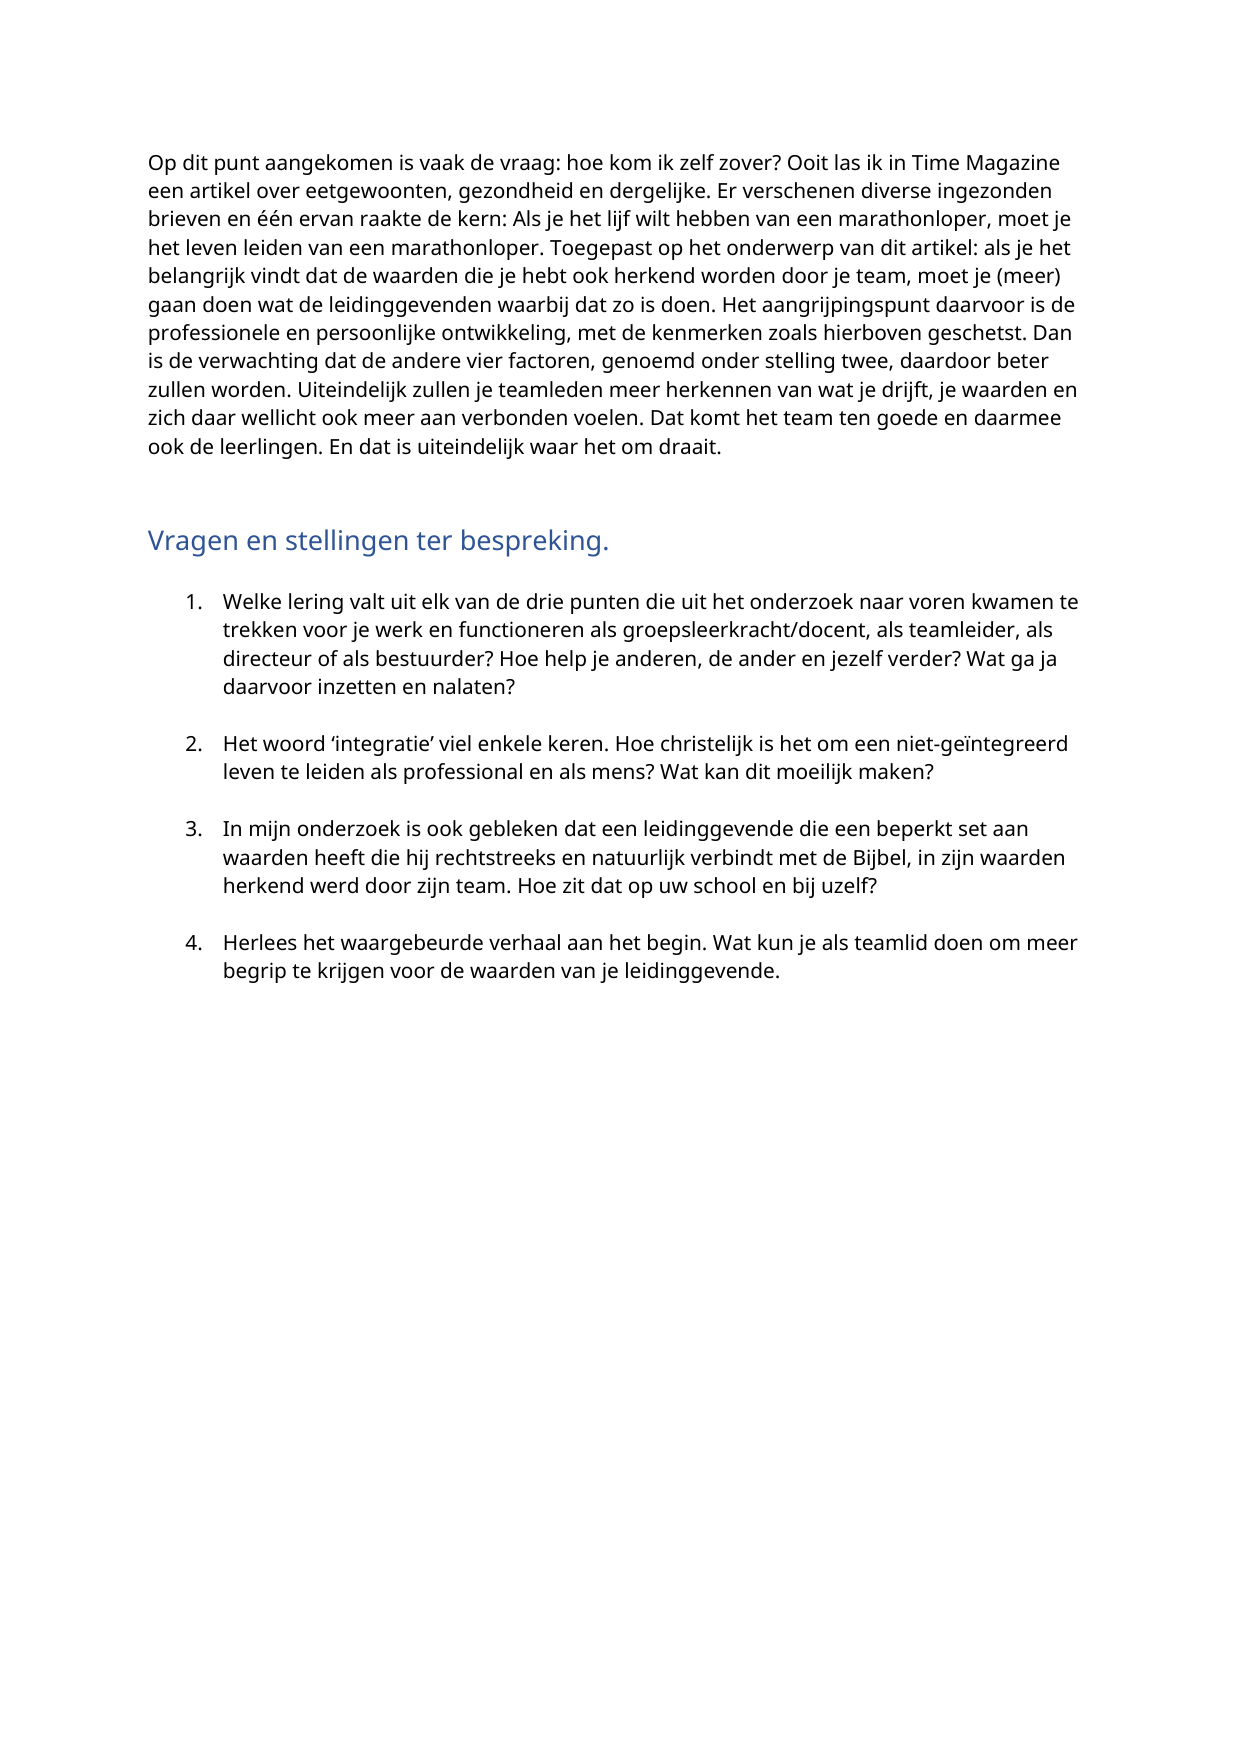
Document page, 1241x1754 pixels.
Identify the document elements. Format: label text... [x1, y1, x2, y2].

list Welke lering valt uit elk van de drie punten die uit het onderzoek naar voren kwamen te trekken voor je werk en functioneren als groepsleerkracht/docent, als teamleider, als directeur of als bestuurder? Hoe help je anderen, de ander en jezelf verder? Wat ga ja daarvoor inzetten en nalaten? [185, 587, 1093, 729]
list Het woord ‘integratie’ viel enkele keren. Hoe christelijk is het om een niet-geïntegreerd leven te leiden als professional en als mens? Wat kan dit moeilijk maken? [185, 729, 1093, 814]
list Herlees het waargebeurde verhaal aan het begin. Wat kun je als teamlid doen om meer begrip te krijgen voor de waarden van je leidinggevende. [185, 928, 1093, 985]
text Op dit punt aangekomen is vaak de vraag: hoe kom ik zelf zover? Ooit las ik in Time Magazine een artikel over eetgewoonten, gezondheid en dergelijke. Er verschenen diverse ingezonden brieven en één ervan raakte de kern: Als je het lijf wilt hebben van een marathonloper, moet je het leven leiden van een marathonloper. Toegepast op het onderwerp van dit artikel: als je het belangrijk vindt dat de waarden die je hebt ook herkend worden door je team, moet je (meer) gaan doen wat de leidinggevenden waarbij dat zo is doen. Het aangrijpingspunt daarvoor is de professionele en persoonlijke ontwikkeling, met de kenmerken zoals hierboven geschetst. Dan is de verwachting dat de andere vier factoren, genoemd onder stelling twee, daardoor beter zullen worden. Uiteindelijk zullen je teamleden meer herkennen van wat je drijft, je waarden en zich daar wellicht ook meer aan verbonden voelen. Dat komt het team ten goede en daarmee ook de leerlingen. En dat is uiteindelijk waar het om draait. [148, 148, 1093, 460]
subtitle Vragen en stellingen ter bespreking. [148, 521, 1093, 558]
list In mijn onderzoek is ook gebleken dat een leidinggevende die een beperkt set aan waarden heeft die hij rechtstreeks en natuurlijk verbindt met de Bijbel, in zijn waarden herkend werd door zijn team. Hoe zit dat op uw school en bij uzelf? [185, 814, 1093, 928]
